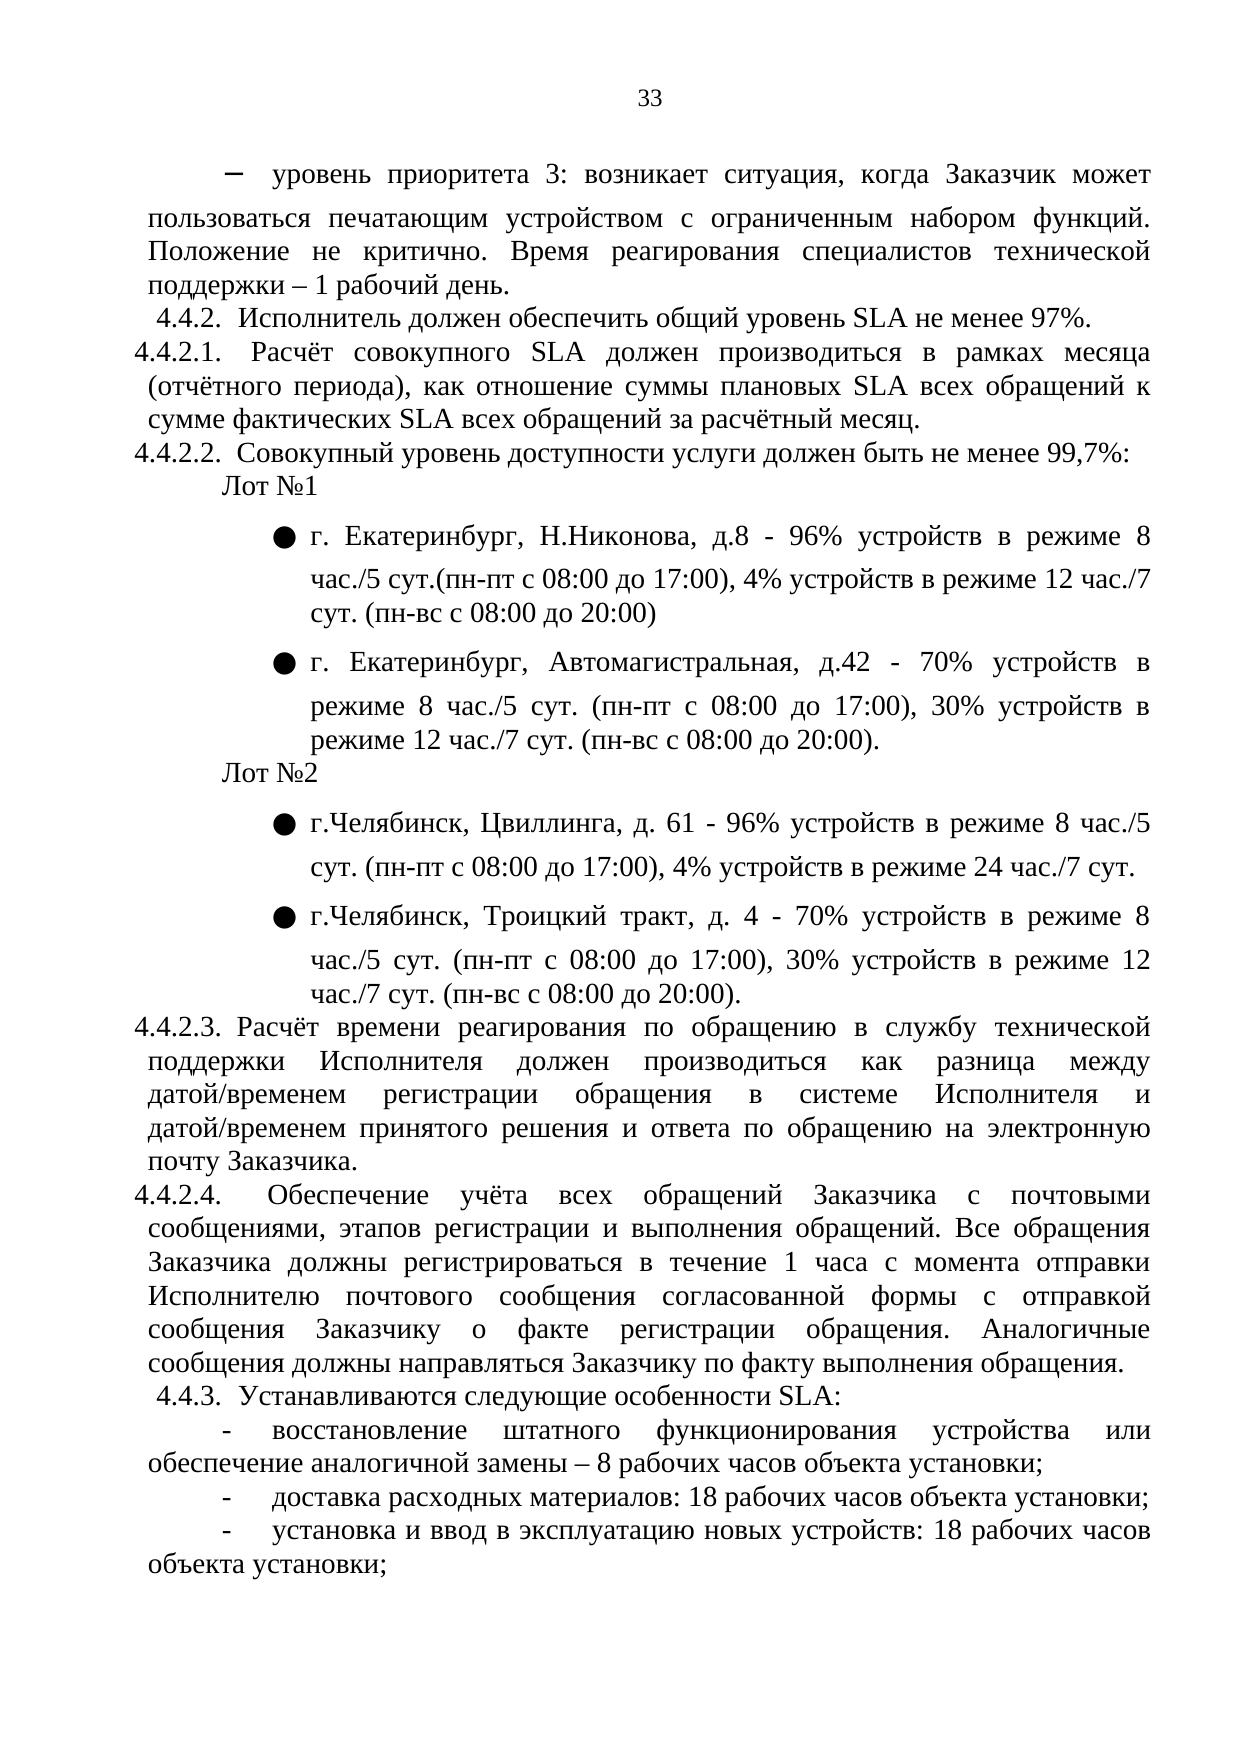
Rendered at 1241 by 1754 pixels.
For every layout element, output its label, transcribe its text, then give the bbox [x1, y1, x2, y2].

list г.Челябинск, Троицкий тракт, д. 4 - 70% устройств в режиме 8 час./5 сут. (пн-пт с 08:00 до 17:00), 30% устройств в режиме 12 час./7 сут. (пн-вс с 08:00 до 20:00). [272, 882, 1152, 1009]
list восстановление штатного функционирования устройства или обеспечение аналогичной замены – 8 рабочих часов объекта установки; [148, 1412, 1152, 1479]
list г. Екатеринбург, Н.Никонова, д.8 - 96% устройств в режиме 8 час./5 сут.(пн-пт с 08:00 до 17:00), 4% устройств в режиме 12 час./7 сут. (пн-вс с 08:00 до 20:00) [272, 502, 1152, 629]
list Исполнитель должен обеспечить общий уровень SLA не менее 97%. [148, 301, 1152, 334]
list доставка расходных материалов: 18 рабочих часов объекта установки; [148, 1479, 1152, 1512]
list Расчёт совокупного SLA должен производиться в рамках месяца (отчётного периода), как отношение суммы плановых SLA всех обращений к сумме фактических SLA всех обращений за расчётный месяц. [148, 334, 1152, 435]
list установка и ввод в эксплуатацию новых устройств: 18 рабочих часов объекта установки; [148, 1512, 1152, 1579]
text Лот №2 [222, 756, 1152, 789]
list Устанавливаются следующие особенности SLA: [148, 1378, 1152, 1412]
text Лот №1 [222, 468, 1152, 502]
list Расчёт времени реагирования по обращению в службу технической поддержки Исполнителя должен производиться как разница между датой/временем регистрации обращения в системе Исполнителя и датой/временем принятого решения и ответа по обращению на электронную почту Заказчика. [148, 1009, 1152, 1177]
list г.Челябинск, Цвиллинга, д. 61 - 96% устройств в режиме 8 час./5 сут. (пн-пт с 08:00 до 17:00), 4% устройств в режиме 24 час./7 сут. [272, 789, 1152, 882]
list уровень приоритета 3: возникает ситуация, когда Заказчик может пользоваться печатающим устройством с ограниченным набором функций. Положение не критично. Время реагирования специалистов технической поддержки – 1 рабочий день. [148, 140, 1152, 301]
list Обеспечение учёта всех обращений Заказчика с почтовыми сообщениями, этапов регистрации и выполнения обращений. Все обращения Заказчика должны регистрироваться в течение 1 часа с момента отправки Исполнителю почтового сообщения согласованной формы с отправкой сообщения Заказчику о факте регистрации обращения. Аналогичные сообщения должны направляться Заказчику по факту выполнения обращения. [148, 1177, 1152, 1378]
list г. Екатеринбург, Автомагистральная, д.42 - 70% устройств в режиме 8 час./5 сут. (пн-пт с 08:00 до 17:00), 30% устройств в режиме 12 час./7 сут. (пн-вс с 08:00 до 20:00). [272, 629, 1152, 756]
list Совокупный уровень доступности услуги должен быть не менее 99,7%: [148, 435, 1152, 468]
